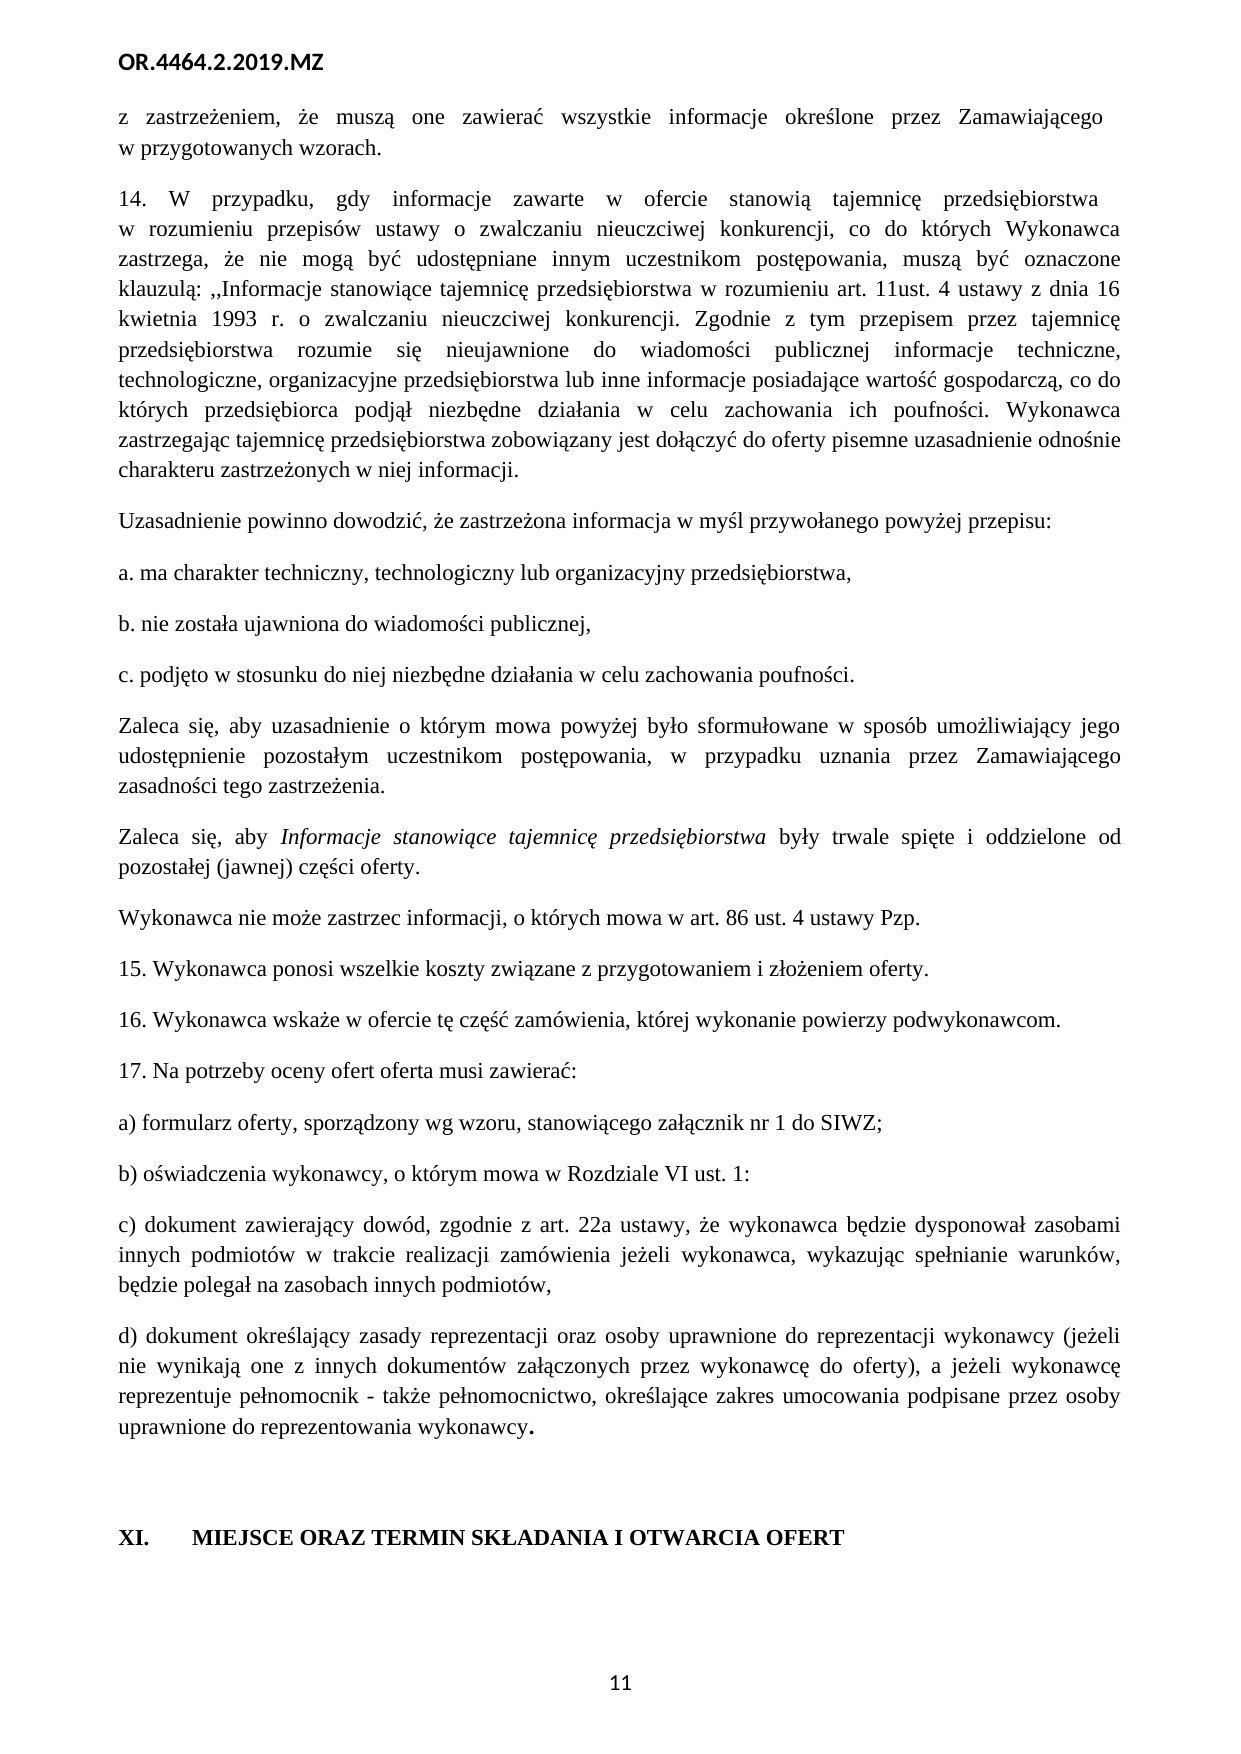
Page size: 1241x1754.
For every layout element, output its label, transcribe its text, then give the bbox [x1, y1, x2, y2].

text a. ma charakter techniczny, technologiczny lub organizacyjny przedsiębiorstwa, [118, 559, 1122, 585]
text Uzasadnienie powinno dowodzić, że zastrzeżona informacja w myśl przywołanego powyżej przepisu: [118, 508, 1122, 534]
text XI. MIEJSCE ORAZ TERMIN SKŁADANIA I OTWARCIA OFERT [118, 1524, 1122, 1551]
text 16. Wykonawca wskaże w ofercie tę część zamówienia, której wykonanie powierzy podwykonawcom. [118, 1007, 1122, 1033]
text b) oświadczenia wykonawcy, o którym mowa w Rozdziale VI ust. 1: [118, 1160, 1122, 1186]
text 17. Na potrzeby oceny ofert oferta musi zawierać: [118, 1058, 1122, 1084]
text Zaleca się, aby uzasadnienie o którym mowa powyżej było sformułowane w sposób umożliwiający jego udostępnienie pozostałym uczestnikom postępowania, w przypadku uznania przez Zamawiającego zasadności tego zastrzeżenia. [118, 712, 1122, 798]
text c. podjęto w stosunku do niej niezbędne działania w celu zachowania poufności. [118, 661, 1122, 687]
text c) dokument zawierający dowód, zgodnie z art. 22a ustawy, że wykonawca będzie dysponował zasobami innych podmiotów w trakcie realizacji zamówienia jeżeli wykonawca, wykazując spełnianie warunków, będzie polegał na zasobach innych podmiotów, [118, 1211, 1122, 1297]
text 15. Wykonawca ponosi wszelkie koszty związane z przygotowaniem i złożeniem oferty. [118, 956, 1122, 982]
text d) dokument określający zasady reprezentacji oraz osoby uprawnione do reprezentacji wykonawcy (jeżeli nie wynikają one z innych dokumentów załączonych przez wykonawcę do oferty), a jeżeli wykonawcę reprezentuje pełnomocnik - także pełnomocnictwo, określające zakres umocowania podpisane przez osoby uprawnione do reprezentowania wykonawcy. [118, 1322, 1122, 1439]
text 14. W przypadku, gdy informacje zawarte w ofercie stanowią tajemnicę przedsiębiorstwa w rozumieniu przepisów ustawy o zwalczaniu nieuczciwej konkurencji, co do których Wykonawca zastrzega, że nie mogą być udostępniane innym uczestnikom postępowania, muszą być oznaczone klauzulą: ,,Informacje stanowiące tajemnicę przedsiębiorstwa w rozumieniu art. 11ust. 4 ustawy z dnia 16 kwietnia 1993 r. o zwalczaniu nieuczciwej konkurencji. Zgodnie z tym przepisem przez tajemnicę przedsiębiorstwa rozumie się nieujawnione do wiadomości publicznej informacje techniczne, technologiczne, organizacyjne przedsiębiorstwa lub inne informacje posiadające wartość gospodarczą, co do których przedsiębiorca podjął niezbędne działania w celu zachowania ich poufności. Wykonawca zastrzegając tajemnicę przedsiębiorstwa zobowiązany jest dołączyć do oferty pisemne uzasadnienie odnośnie charakteru zastrzeżonych w niej informacji. [118, 185, 1122, 483]
text Zaleca się, aby Informacje stanowiące tajemnicę przedsiębiorstwa były trwale spięte i oddzielone od pozostałej (jawnej) części oferty. [118, 823, 1122, 880]
text b. nie została ujawniona do wiadomości publicznej, [118, 610, 1122, 636]
text Wykonawca nie może zastrzec informacji, o których mowa w art. 86 ust. 4 ustawy Pzp. [118, 904, 1122, 931]
text a) formularz oferty, sporządzony wg wzoru, stanowiącego załącznik nr 1 do SIWZ; [118, 1109, 1122, 1135]
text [118, 103, 1122, 160]
